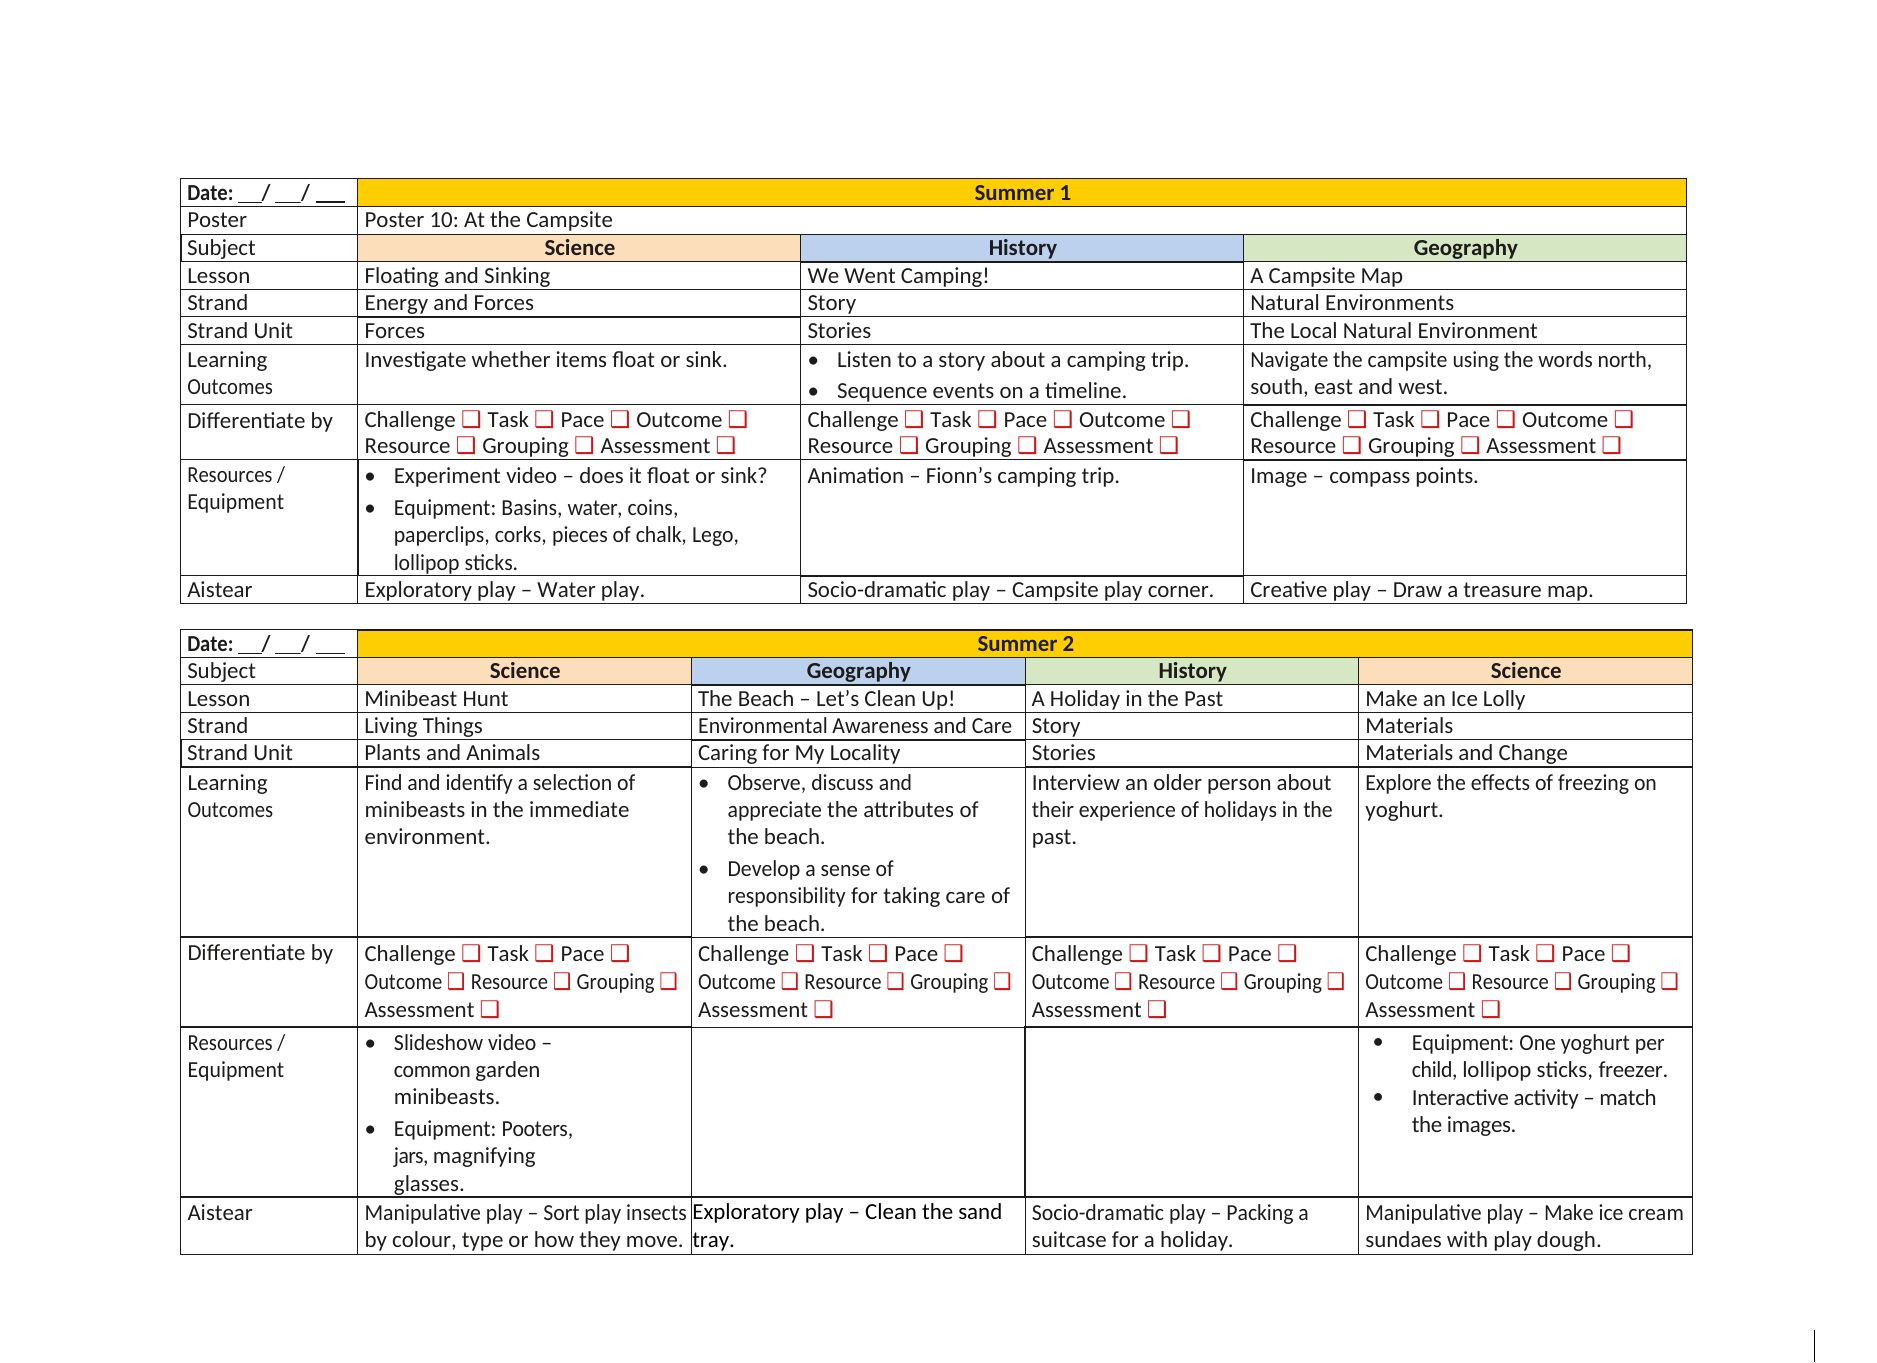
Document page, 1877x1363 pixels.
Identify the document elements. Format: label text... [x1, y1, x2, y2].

table_cell Poster 10: At the Campsite [358, 207, 1686, 234]
table_cell A Campsite Map [1244, 262, 1686, 288]
table_cell Creative play – Draw a treasure map. [1244, 576, 1686, 602]
table_cell Exploratory play – Clean the sand tray. [692, 1198, 1025, 1253]
table_cell Find and identify a selection of minibeasts in the immediate environment. [358, 768, 691, 936]
table_cell History [1026, 658, 1358, 684]
table_cell Lesson [181, 685, 357, 712]
table_cell Strand Unit [181, 317, 357, 343]
table_cell [692, 1028, 1024, 1196]
table_cell Subject [181, 658, 357, 684]
table_cell Challenge ❑ Task ❑ Pace ❑ Outcome ❑ Resource ❑ Grouping ❑ Assessment ❑ [358, 405, 800, 459]
table_cell Caring for My Locality [692, 741, 1025, 766]
table_cell Explore the effects of freezing on yoghurt. [1359, 768, 1692, 936]
table_cell Manipulative play – Make ice cream sundaes with play dough. [1359, 1198, 1692, 1253]
table_cell Challenge ❑ Task ❑ Pace ❑ Outcome ❑ Resource ❑ Grouping ❑ Assessment ❑ [1026, 938, 1358, 1026]
table_cell Navigate the campsite using the words north, south, east and west. [1244, 345, 1686, 404]
table_cell Challenge ❑ Task ❑ Pace ❑ Outcome ❑ Resource ❑ Grouping ❑ Assessment ❑ [1359, 938, 1692, 1026]
table_cell Materials [1359, 713, 1692, 739]
table_header Summer 2 [358, 631, 1692, 657]
table_cell Strand [181, 290, 357, 316]
table_cell Story [801, 290, 1243, 316]
table_cell Equipment: One yoghurt per child, lollipop sticks, freezer. Interactive activity – match the images. [1359, 1028, 1692, 1196]
table_cell Listen to a story about a camping trip. Sequence events on a timeline. [801, 345, 1243, 404]
table_cell Story [1026, 713, 1358, 739]
table_cell Manipulative play – Sort play insects by colour, type or how they move. [358, 1198, 691, 1253]
table_cell Learning Outcomes [181, 768, 357, 936]
table_cell Image – compass points. [1244, 461, 1686, 575]
table_cell Stories [1026, 740, 1358, 766]
table_cell Aistear [181, 1198, 357, 1253]
table_cell Energy and Forces [358, 290, 800, 316]
table_cell Natural Environments [1244, 290, 1686, 316]
table_cell Differentiate by [181, 938, 357, 1026]
table_cell Slideshow video – common garden minibeasts. Equipment: Pooters, jars, magnifying glasses. [358, 1028, 691, 1196]
table_cell Challenge ❑ Task ❑ Pace ❑ Outcome ❑ Resource ❑ Grouping ❑ Assessment ❑ [358, 938, 691, 1026]
table_cell Challenge ❑ Task ❑ Pace ❑ Outcome ❑ Resource ❑ Grouping ❑ Assessment ❑ [692, 938, 1025, 1026]
table_cell Socio-dramatic play – Packing a suitcase for a holiday. [1026, 1198, 1358, 1253]
table_cell Resources / Equipment [181, 460, 357, 575]
table_cell Challenge ❑ Task ❑ Pace ❑ Outcome ❑ Resource ❑ Grouping ❑ Assessment ❑ [801, 405, 1243, 459]
table_cell Strand [181, 713, 357, 739]
table_cell Minibeast Hunt [358, 685, 691, 712]
table_cell Strand Unit [182, 740, 357, 766]
table_cell Subject [182, 235, 357, 261]
table_cell Experiment video – does it float or sink? Equipment: Basins, water, coins, paperclips, corks, pieces of chalk, Lego, lollipop sticks. [359, 460, 800, 575]
table_cell Forces [358, 318, 800, 343]
table_cell We Went Camping! [801, 263, 1243, 288]
table_cell Resources / Equipment [181, 1028, 357, 1196]
table_cell Differentiate by [181, 405, 357, 459]
table_cell Aistear [181, 576, 357, 602]
table_cell The Local Natural Environment [1244, 317, 1686, 343]
table_header Date: / / [181, 179, 357, 206]
table_cell Challenge ❑ Task ❑ Pace ❑ Outcome ❑ Resource ❑ Grouping ❑ Assessment ❑ [1244, 406, 1686, 459]
table_header Date: / / [181, 630, 357, 657]
table_cell A Holiday in the Past [1026, 685, 1358, 712]
table_cell Observe, discuss and appreciate the attributes of the beach. Develop a sense of responsibility for taking care of the beach. [692, 768, 1025, 936]
table_cell Socio-dramatic play – Campsite play corner. [801, 577, 1243, 602]
table_cell Lesson [181, 262, 357, 288]
table_cell Science [358, 658, 691, 684]
table_cell Geography [692, 658, 1025, 684]
table_cell The Beach – Let’s Clean Up! [692, 686, 1025, 712]
table_cell Exploratory play – Water play. [358, 576, 800, 602]
table_cell Animation – Fionn’s camping trip. [801, 460, 1243, 575]
table_cell Floating and Sinking [358, 262, 800, 288]
table_cell Science [1359, 658, 1692, 684]
table_cell Stories [801, 317, 1243, 343]
table_cell Materials and Change [1359, 740, 1692, 766]
table_cell History [801, 235, 1243, 261]
table_cell [1026, 1028, 1358, 1196]
table_cell Living Things [358, 713, 691, 739]
table_cell Geography [1244, 235, 1686, 261]
table_cell Science [358, 235, 800, 261]
table_cell Interview an older person about their experience of holidays in the past. [1026, 768, 1358, 936]
table_cell Plants and Animals [358, 740, 691, 766]
table_header Summer 1 [358, 179, 1686, 206]
table_cell Investigate whether items float or sink. [358, 345, 800, 404]
table_cell Environmental Awareness and Care [692, 713, 1025, 739]
table_cell Poster [181, 207, 357, 234]
table_cell Learning Outcomes [181, 345, 357, 404]
table_cell Make an Ice Lolly [1359, 685, 1692, 712]
